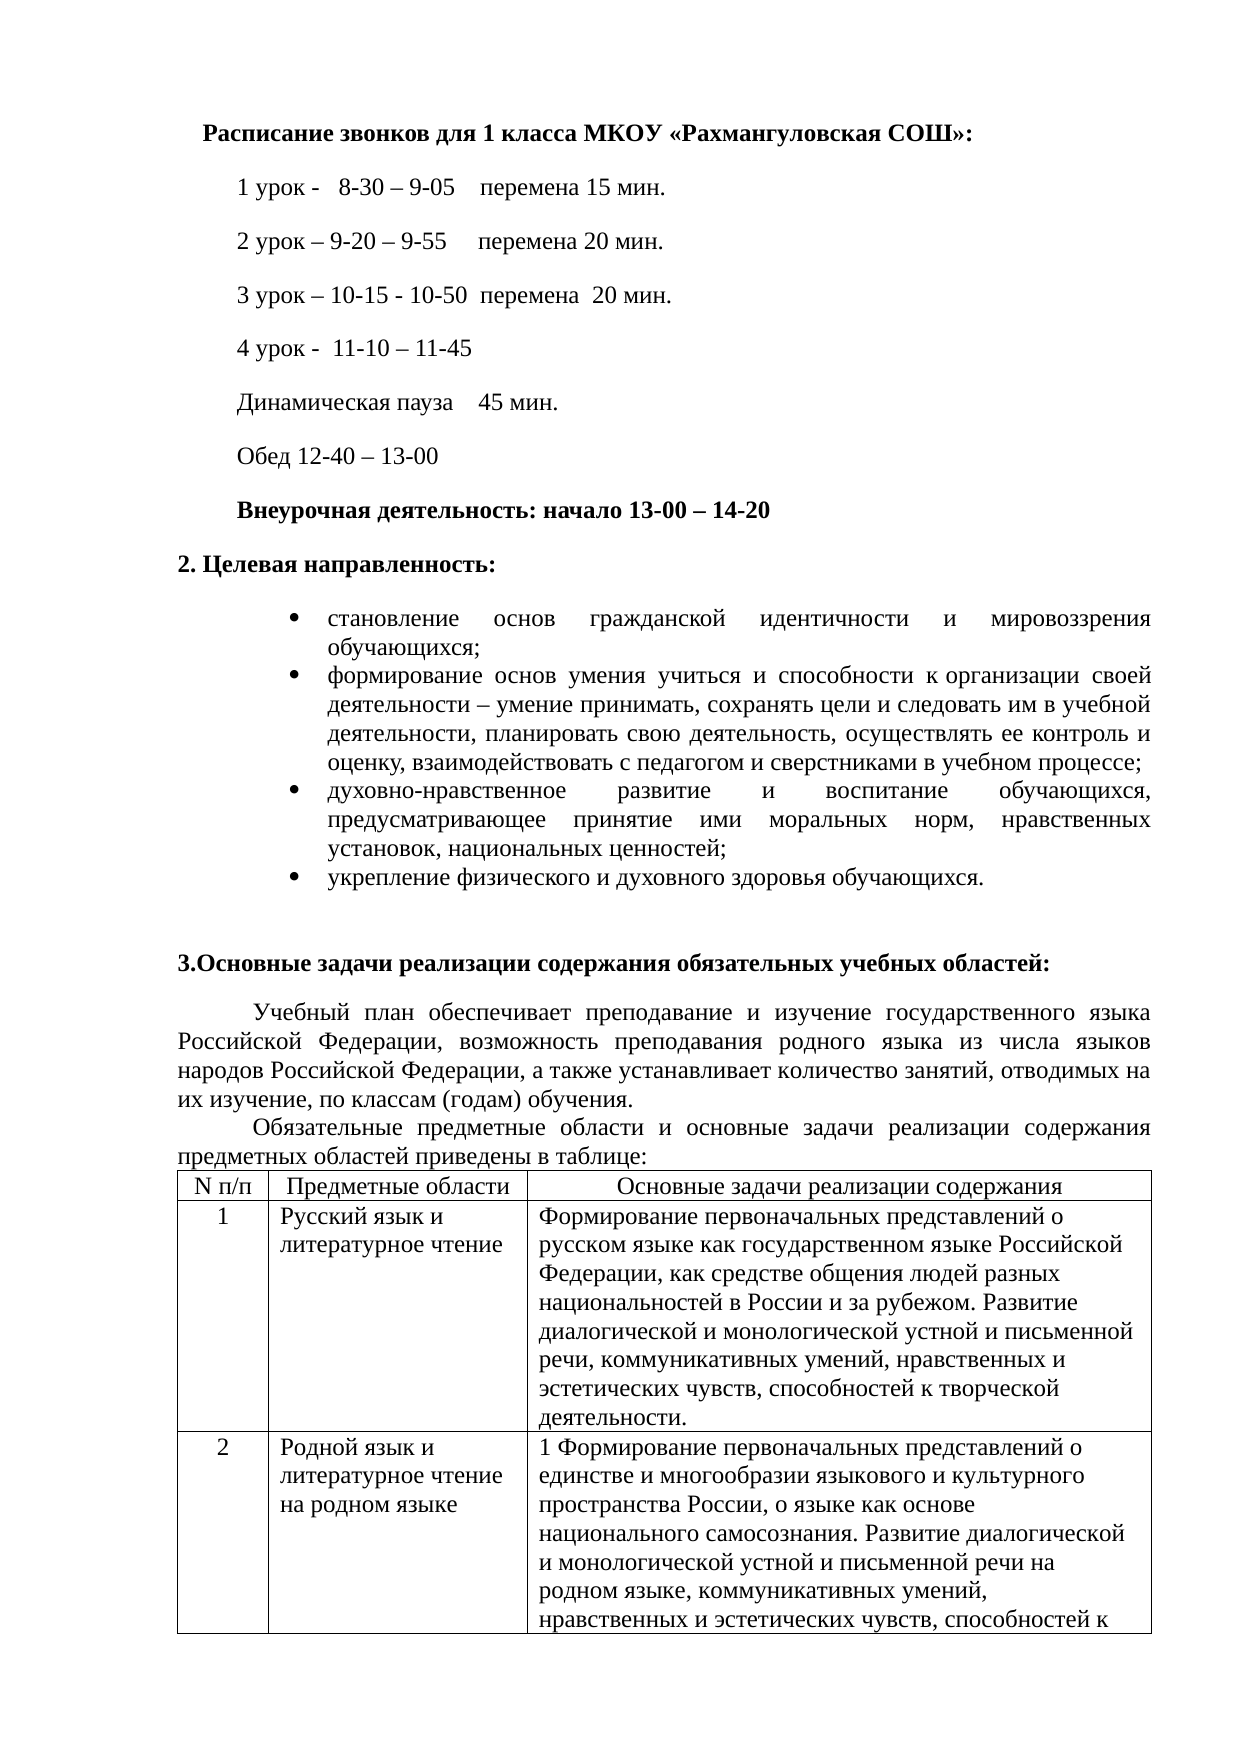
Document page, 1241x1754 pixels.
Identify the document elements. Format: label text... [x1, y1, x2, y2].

text 3.Основные задачи реализации содержания обязательных учебных областей: [177, 948, 1152, 977]
text 1 урок - 8-30 – 9-05 перемена 15 мин. [237, 172, 1152, 201]
text Динамическая пауза 45 мин. [237, 387, 1152, 416]
table_header N п/п [178, 1171, 268, 1200]
text Внеурочная деятельность: начало 13-00 – 14-20 [237, 495, 1152, 524]
text 3 урок – 10-15 - 10-50 перемена 20 мин. [237, 280, 1152, 308]
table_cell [269, 1432, 527, 1633]
text 2. Целевая направленность: [177, 549, 1152, 578]
table_cell 2 [178, 1432, 268, 1633]
table_header Предметные области [269, 1171, 527, 1200]
list становление основ гражданской идентичности и мировоззрения обучающихся; [290, 603, 1152, 660]
text 2 урок – 9-20 – 9-55 перемена 20 мин. [237, 226, 1152, 254]
text Обед 12-40 – 13-00 [237, 441, 1152, 470]
table_cell Формирование первоначальных представлений о русском языке как государственном языке Российской Федерации, как средстве общения людей разных национальностей в России и за рубежом. Развитие диалогической и монологической устной и письменной речи, коммуникативных умений, нравственных и эстетических чувств, способностей к творческой деятельности. [528, 1201, 1151, 1431]
list формирование основ умения учиться и способности к организации своей деятельности – умение принимать, сохранять цели и следовать им в учебной деятельности, планировать свою деятельность, осуществлять ее контроль и оценку, взаимодействовать с педагогом и сверстниками в учебном процессе; [290, 660, 1152, 775]
list укрепление физического и духовного здоровья обучающихся. [290, 862, 1152, 890]
text 4 урок - 11-10 – 11-45 [237, 333, 1152, 362]
text Учебный план обеспечивает преподавание и изучение государственного языка Российской Федерации, возможность преподавания родного языка из числа языков народов Российской Федерации, а также устанавливает количество занятий, отводимых на их изучение, по классам (годам) обучения. [177, 997, 1152, 1112]
list духовно-нравственное развитие и воспитание обучающихся, предусматривающее принятие ими моральных норм, нравственных установок, национальных ценностей; [290, 775, 1152, 862]
table_cell 1 [178, 1201, 268, 1431]
text Расписание звонков для 1 класса МКОУ «Рахмангуловская СОШ»: [177, 118, 1152, 147]
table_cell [528, 1432, 1151, 1633]
table_cell Русский язык и литературное чтение [269, 1201, 527, 1431]
text Обязательные предметные области и основные задачи реализации содержания предметных областей приведены в таблице: [177, 1112, 1152, 1170]
table_header Основные задачи реализации содержания [528, 1171, 1151, 1200]
